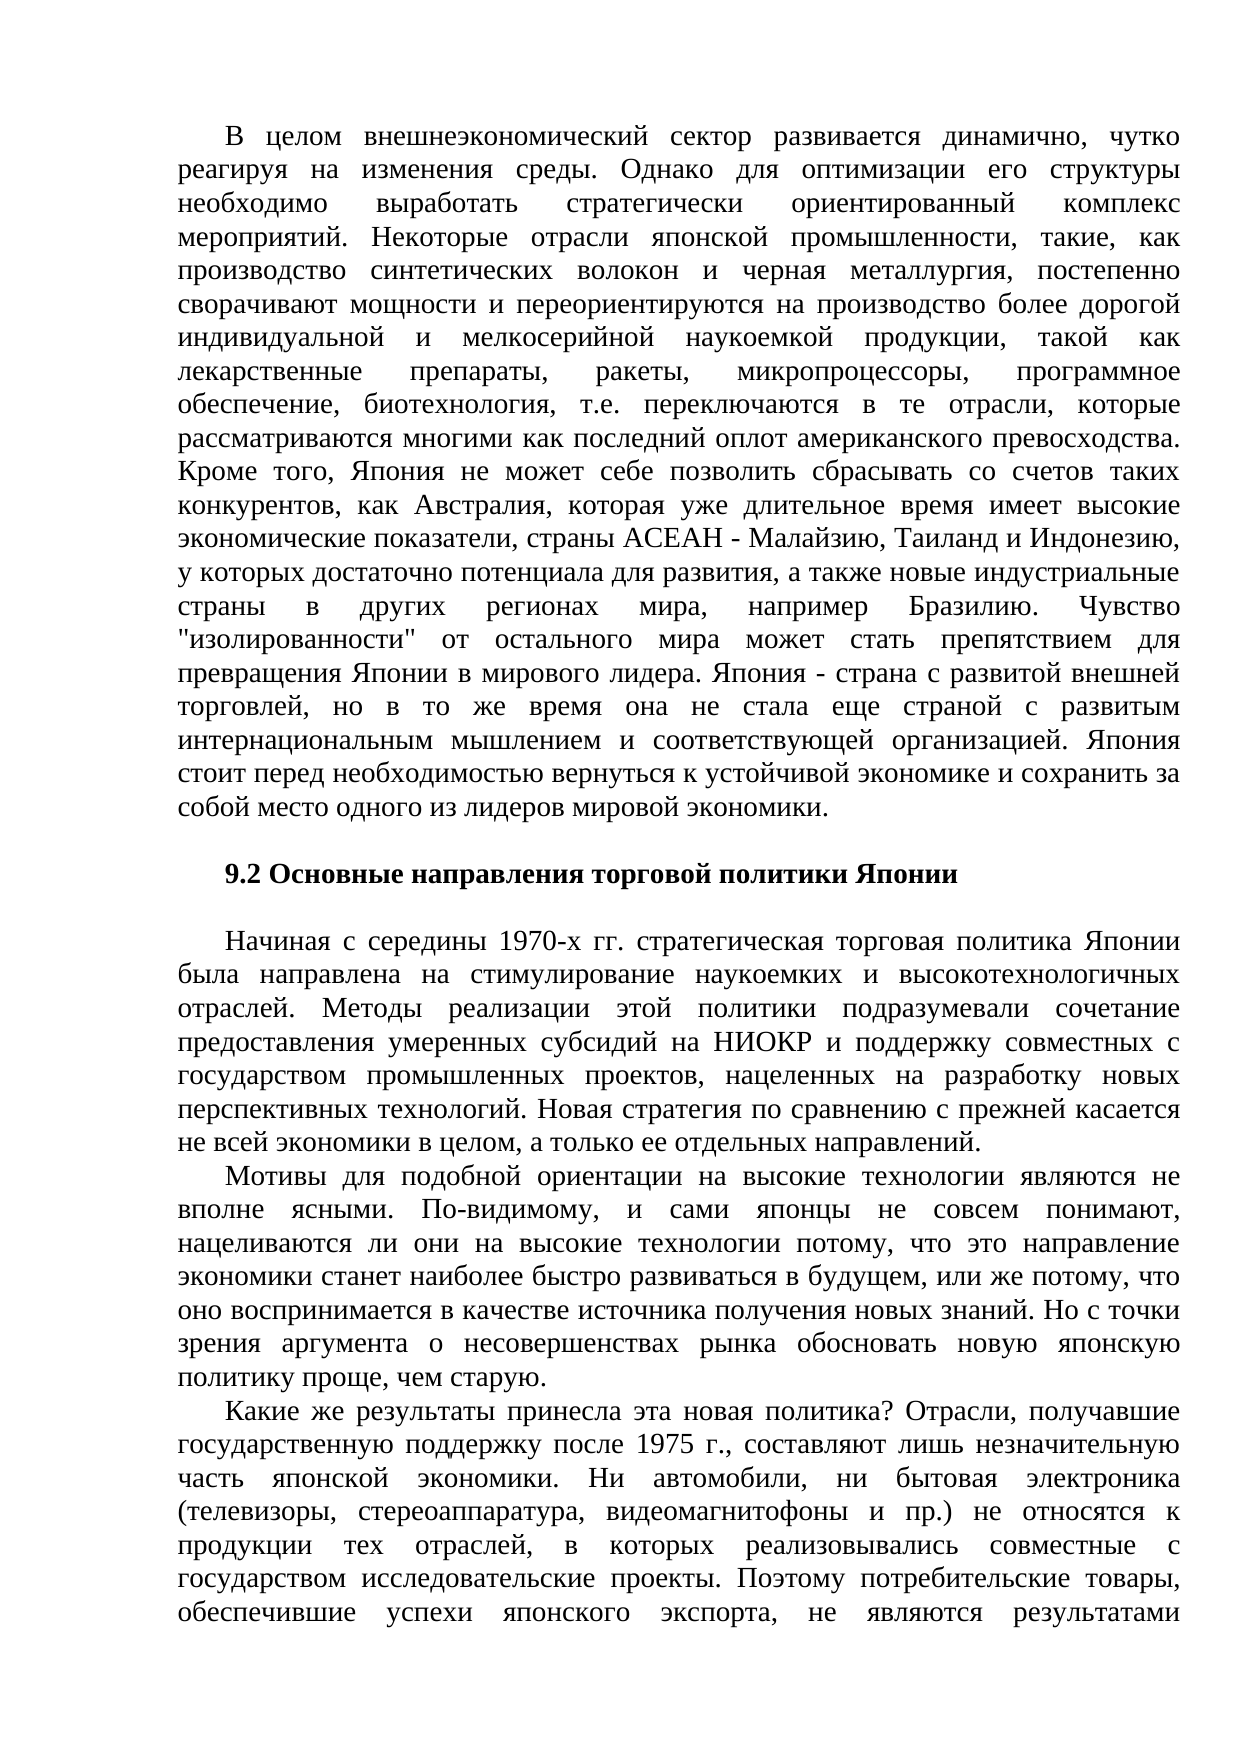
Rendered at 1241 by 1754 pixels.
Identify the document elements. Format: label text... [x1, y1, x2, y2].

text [177, 1393, 1181, 1627]
text Мотивы для подобной ориентации на высокие технологии являются не вполне ясными. По-видимому, и сами японцы не совсем понимают, нацеливаются ли они на высокие технологии потому, что это направление экономики станет наиболее быстро развиваться в будущем, или же потому, что оно воспринимается в качестве источника получения новых знаний. Но с точки зрения аргумента о несовершенствах рынка обосновать новую японскую политику проще, чем старую. [177, 1158, 1181, 1393]
text Начиная с середины 1970-х гг. стратегическая торговая политика Японии была направлена на стимулирование наукоемких и высокотехнологичных отраслей. Методы реализации этой политики подразумевали сочетание предоставления умеренных субсидий на НИОКР и поддержку совместных с государством промышленных проектов, нацеленных на разработку новых перспективных технологий. Новая стратегия по сравнению с прежней касается не всей экономики в целом, а только ее отдельных направлений. [177, 923, 1181, 1158]
text В целом внешнеэкономический сектор развивается динамично, чутко реагируя на изменения среды. Однако для оптимизации его структуры необходимо выработать стратегически ориентированный комплекс мероприятий. Некоторые отрасли японской промышленности, такие, как производство синтетических волокон и черная металлургия, постепенно сворачивают мощности и переориентируются на производство более дорогой индивидуальной и мелкосерийной наукоемкой продукции, такой как лекарственные препараты, ракеты, микропроцессоры, программное обеспечение, биотехнология, т.е. переключаются в те отрасли, которые рассматриваются многими как последний оплот американского превосходства. Кроме того, Япония не может себе позволить сбрасывать со счетов таких конкурентов, как Австралия, которая уже длительное время имеет высокие экономические показатели, страны АСЕАН - Малайзию, Таиланд и Индонезию, у которых достаточно потенциала для развития, а также новые индустриальные страны в других регионах мира, например Бразилию. Чувство "изолированности" от остального мира может стать препятствием для превращения Японии в мирового лидера. Япония - страна с развитой внешней торговлей, но в то же время она не стала еще страной с развитым интернациональным мышлением и соответствующей организацией. Япония стоит перед необходимостью вернуться к устойчивой экономике и сохранить за собой место одного из лидеров мировой экономики. [177, 118, 1181, 822]
text 9.2 Основные направления торговой политики Японии [177, 856, 1181, 889]
